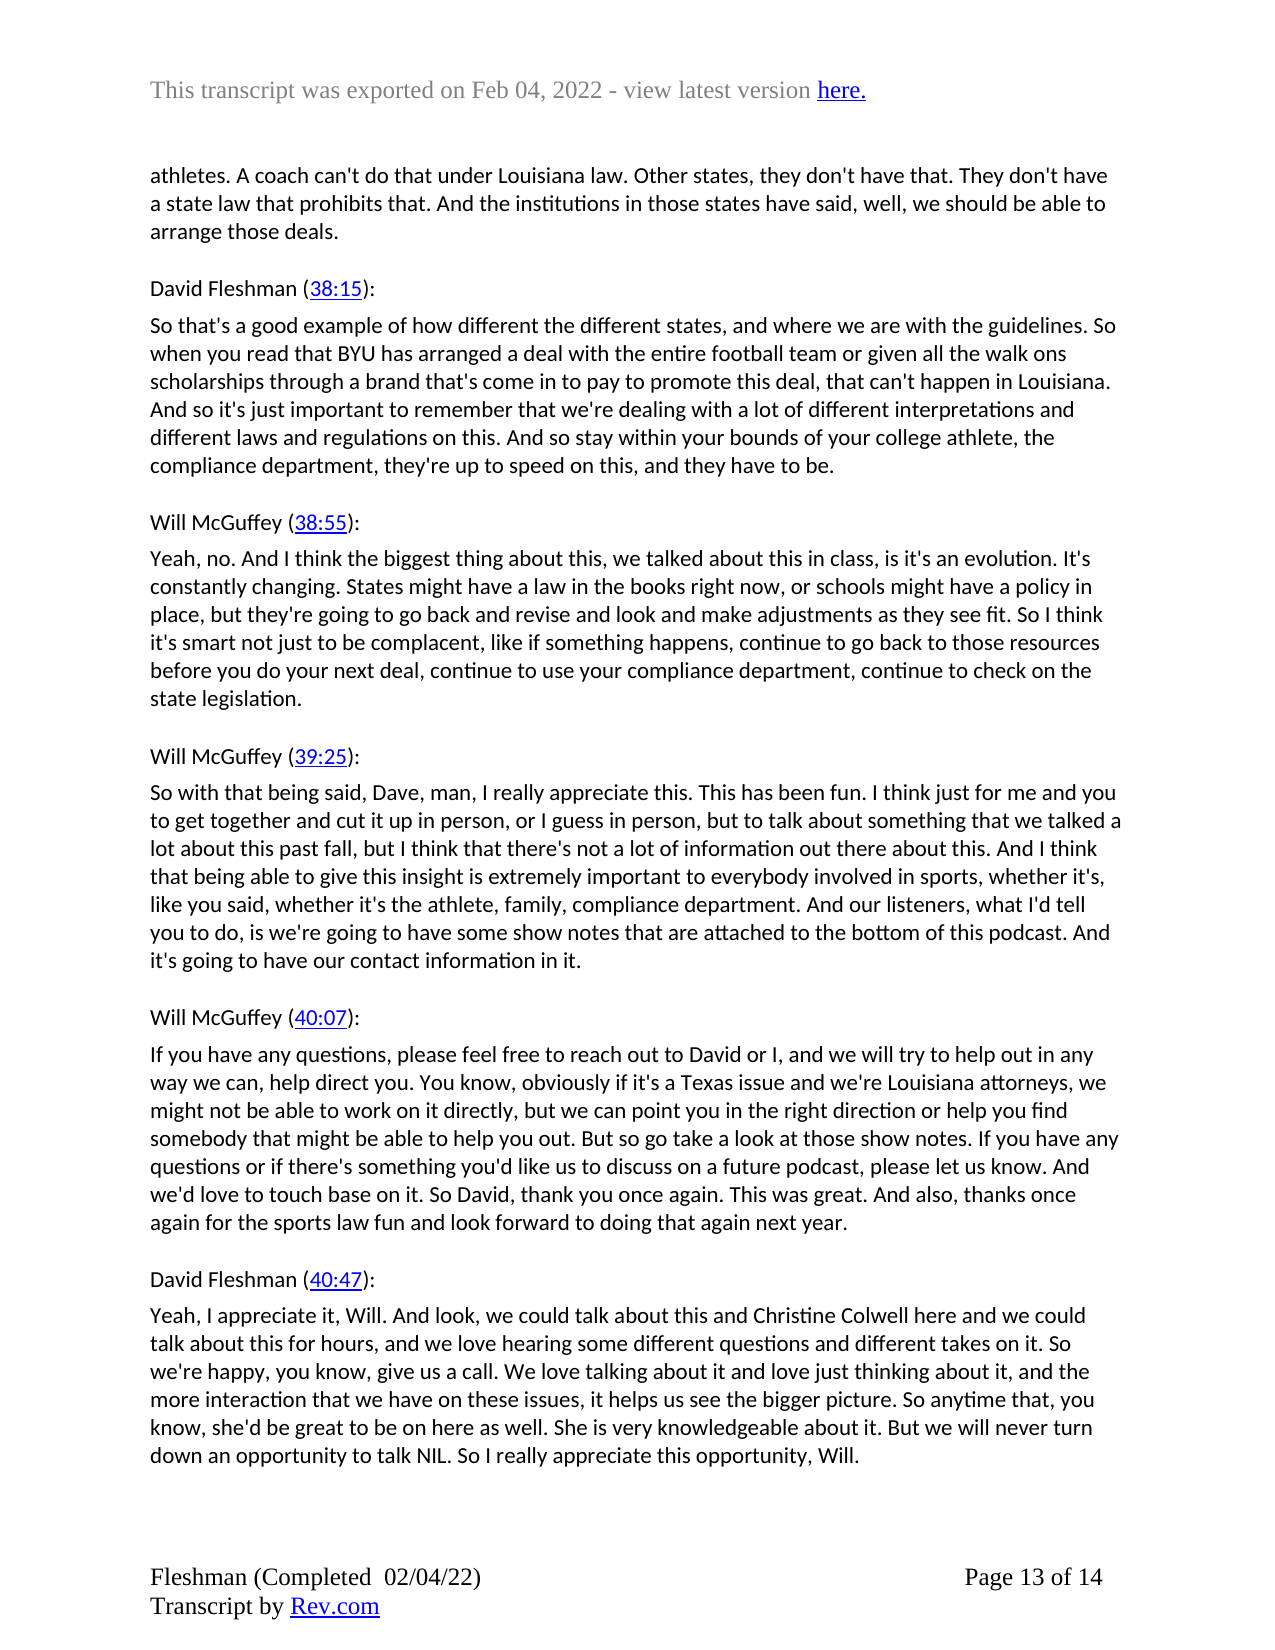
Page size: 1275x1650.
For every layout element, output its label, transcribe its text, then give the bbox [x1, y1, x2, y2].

text Yeah, I appreciate it, Will. And look, we could talk about this and Christine Colwell here and we could talk about this for hours, and we love hearing some different questions and different takes on it. So we're happy, you know, give us a call. We love talking about it and love just thinking about it, and the more interaction that we have on these issues, it helps us see the bigger picture. So anytime that, you know, she'd be great to be on here as well. She is very knowledgeable about it. But we will never turn down an opportunity to talk NIL. So I really appreciate this opportunity, Will. [150, 1301, 1125, 1469]
text David Fleshman (40:47): [150, 1265, 1125, 1293]
text David Fleshman (38:15): [150, 274, 1125, 302]
text Will McGuffey (38:55): [150, 508, 1125, 536]
text If you have any questions, please feel free to reach out to David or I, and we will try to help out in any way we can, help direct you. You know, obviously if it's a Texas issue and we're Louisiana attorneys, we might not be able to work on it directly, but we can point you in the right direction or help you find somebody that might be able to help you out. But so go take a look at those show notes. If you have any questions or if there's something you'd like us to discuss on a future podcast, please let us know. And we'd love to touch base on it. So David, thank you once again. This was great. And also, thanks once again for the sports law fun and look forward to doing that again next year. [150, 1040, 1125, 1236]
text So with that being said, Dave, man, I really appreciate this. This has been fun. I think just for me and you to get together and cut it up in person, or I guess in person, but to talk about something that we talked a lot about this past fall, but I think that there's not a lot of information out there about this. And I think that being able to give this insight is extremely important to everybody involved in sports, whether it's, like you said, whether it's the athlete, family, compliance department. And our listeners, what I'd tell you to do, is we're going to have some show notes that are attached to the bottom of this podcast. And it's going to have our contact information in it. [150, 778, 1125, 974]
text Will McGuffey (40:07): [150, 1003, 1125, 1031]
text Yeah, no. And I think the biggest thing about this, we talked about this in class, is it's an evolution. It's constantly changing. States might have a law in the books right now, or schools might have a policy in place, but they're going to go back and revise and look and make adjustments as they see fit. So I think it's smart not just to be complacent, like if something happens, continue to go back to those resources before you do your next deal, continue to use your compliance department, continue to check on the state legislation. [150, 544, 1125, 713]
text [150, 161, 1125, 245]
text Will McGuffey (39:25): [150, 742, 1125, 770]
text So that's a good example of how different the different states, and where we are with the guidelines. So when you read that BYU has arranged a deal with the entire football team or given all the walk ons scholarships through a brand that's come in to pay to promote this deal, that can't happen in Louisiana. And so it's just important to remember that we're dealing with a lot of different interpretations and different laws and regulations on this. And so stay within your bounds of your college athlete, the compliance department, they're up to speed on this, and they have to be. [150, 311, 1125, 479]
